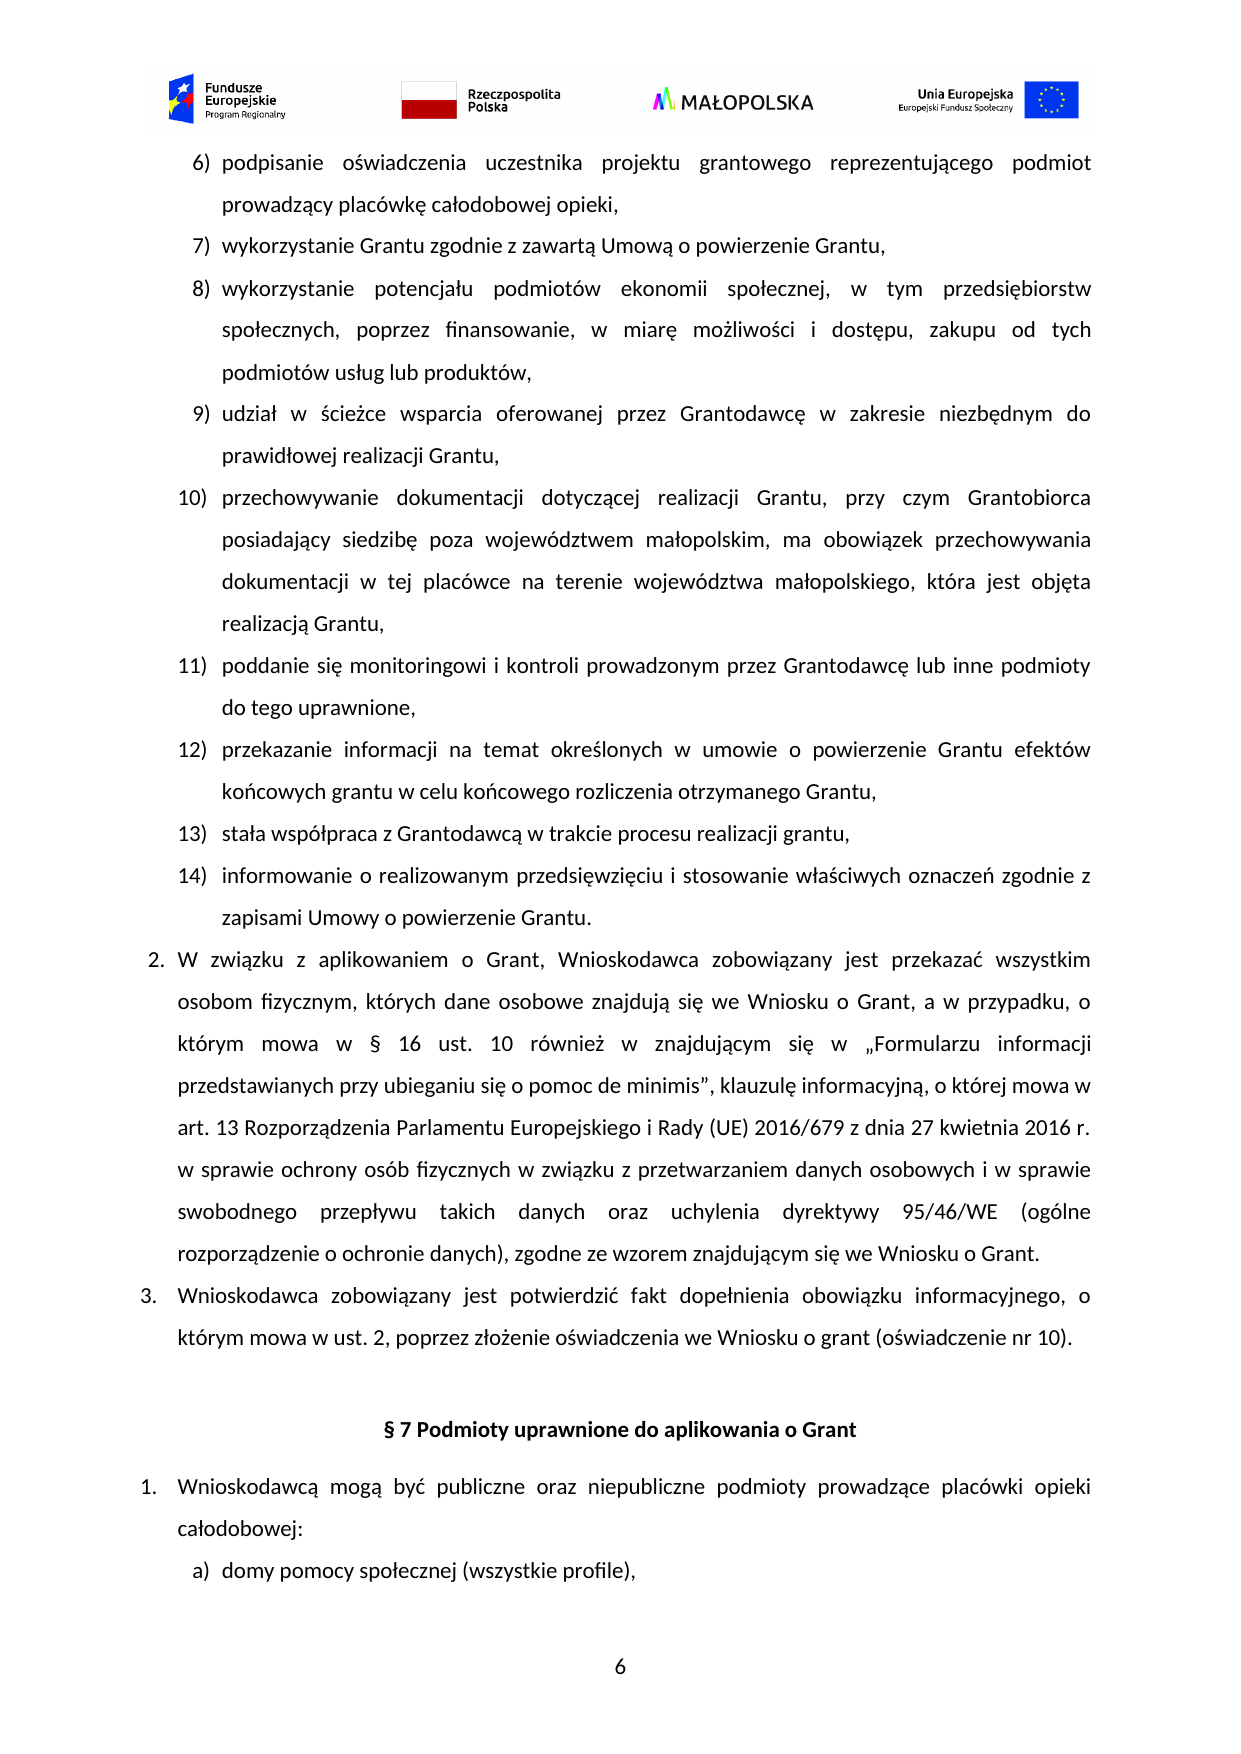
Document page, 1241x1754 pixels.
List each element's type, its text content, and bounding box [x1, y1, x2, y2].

list informowanie o realizowanym przedsięwzięciu i stosowanie właściwych oznaczeń zgodnie z zapisami Umowy o powierzenie Grantu. [177, 861, 1092, 931]
list wykorzystanie potencjału podmiotów ekonomii społecznej, w tym przedsiębiorstw społecznych, poprzez finansowanie, w miarę możliwości i dostępu, zakupu od tych podmiotów usług lub produktów, [192, 274, 1092, 386]
list Wnioskodawcą mogą być publiczne oraz niepubliczne podmioty prowadzące placówki opieki całodobowej: [140, 1472, 1092, 1542]
list poddanie się monitoringowi i kontroli prowadzonym przez Grantodawcę lub inne podmioty do tego uprawnione, [177, 651, 1092, 721]
list Wnioskodawca zobowiązany jest potwierdzić fakt dopełnienia obowiązku informacyjnego, o którym mowa w ust. 2, poprzez złożenie oświadczenia we Wniosku o grant (oświadczenie nr 10). [140, 1281, 1092, 1351]
list podpisanie oświadczenia uczestnika projektu grantowego reprezentującego podmiot prowadzący placówkę całodobowej opieki, [192, 148, 1092, 218]
list wykorzystanie Grantu zgodnie z zawartą Umową o powierzenie Grantu, [192, 232, 1092, 260]
list przechowywanie dokumentacji dotyczącej realizacji Grantu, przy czym Grantobiorca posiadający siedzibę poza województwem małopolskim, ma obowiązek przechowywania dokumentacji w tej placówce na terenie województwa małopolskiego, która jest objęta realizacją Grantu, [177, 483, 1092, 637]
list przekazanie informacji na temat określonych w umowie o powierzenie Grantu efektów końcowych grantu w celu końcowego rozliczenia otrzymanego Grantu, [177, 735, 1092, 805]
picture [147, 65, 1093, 138]
list stała współpraca z Grantodawcą w trakcie procesu realizacji grantu, [177, 819, 1092, 847]
list W związku z aplikowaniem o Grant, Wnioskodawca zobowiązany jest przekazać wszystkim osobom fizycznym, których dane osobowe znajdują się we Wniosku o Grant, a w przypadku, o którym mowa w § 16 ust. 10 również w znajdującym się w „Formularzu informacji przedstawianych przy ubieganiu się o pomoc de minimis”, klauzulę informacyjną, o której mowa w art. 13 Rozporządzenia Parlamentu Europejskiego i Rady (UE) 2016/679 z dnia 27 kwietnia 2016 r. w sprawie ochrony osób fizycznych w związku z przetwarzaniem danych osobowych i w sprawie swobodnego przepływu takich danych oraz uchylenia dyrektywy 95/46/WE (ogólne rozporządzenie o ochronie danych), zgodne ze wzorem znajdującym się we Wniosku o Grant. [148, 945, 1092, 1267]
list udział w ścieżce wsparcia oferowanej przez Grantodawcę w zakresie niezbędnym do prawidłowej realizacji Grantu, [192, 399, 1092, 469]
list domy pomocy społecznej (wszystkie profile), [192, 1556, 1092, 1584]
subtitle § 7 Podmioty uprawnione do aplikowania o Grant [148, 1415, 1092, 1443]
